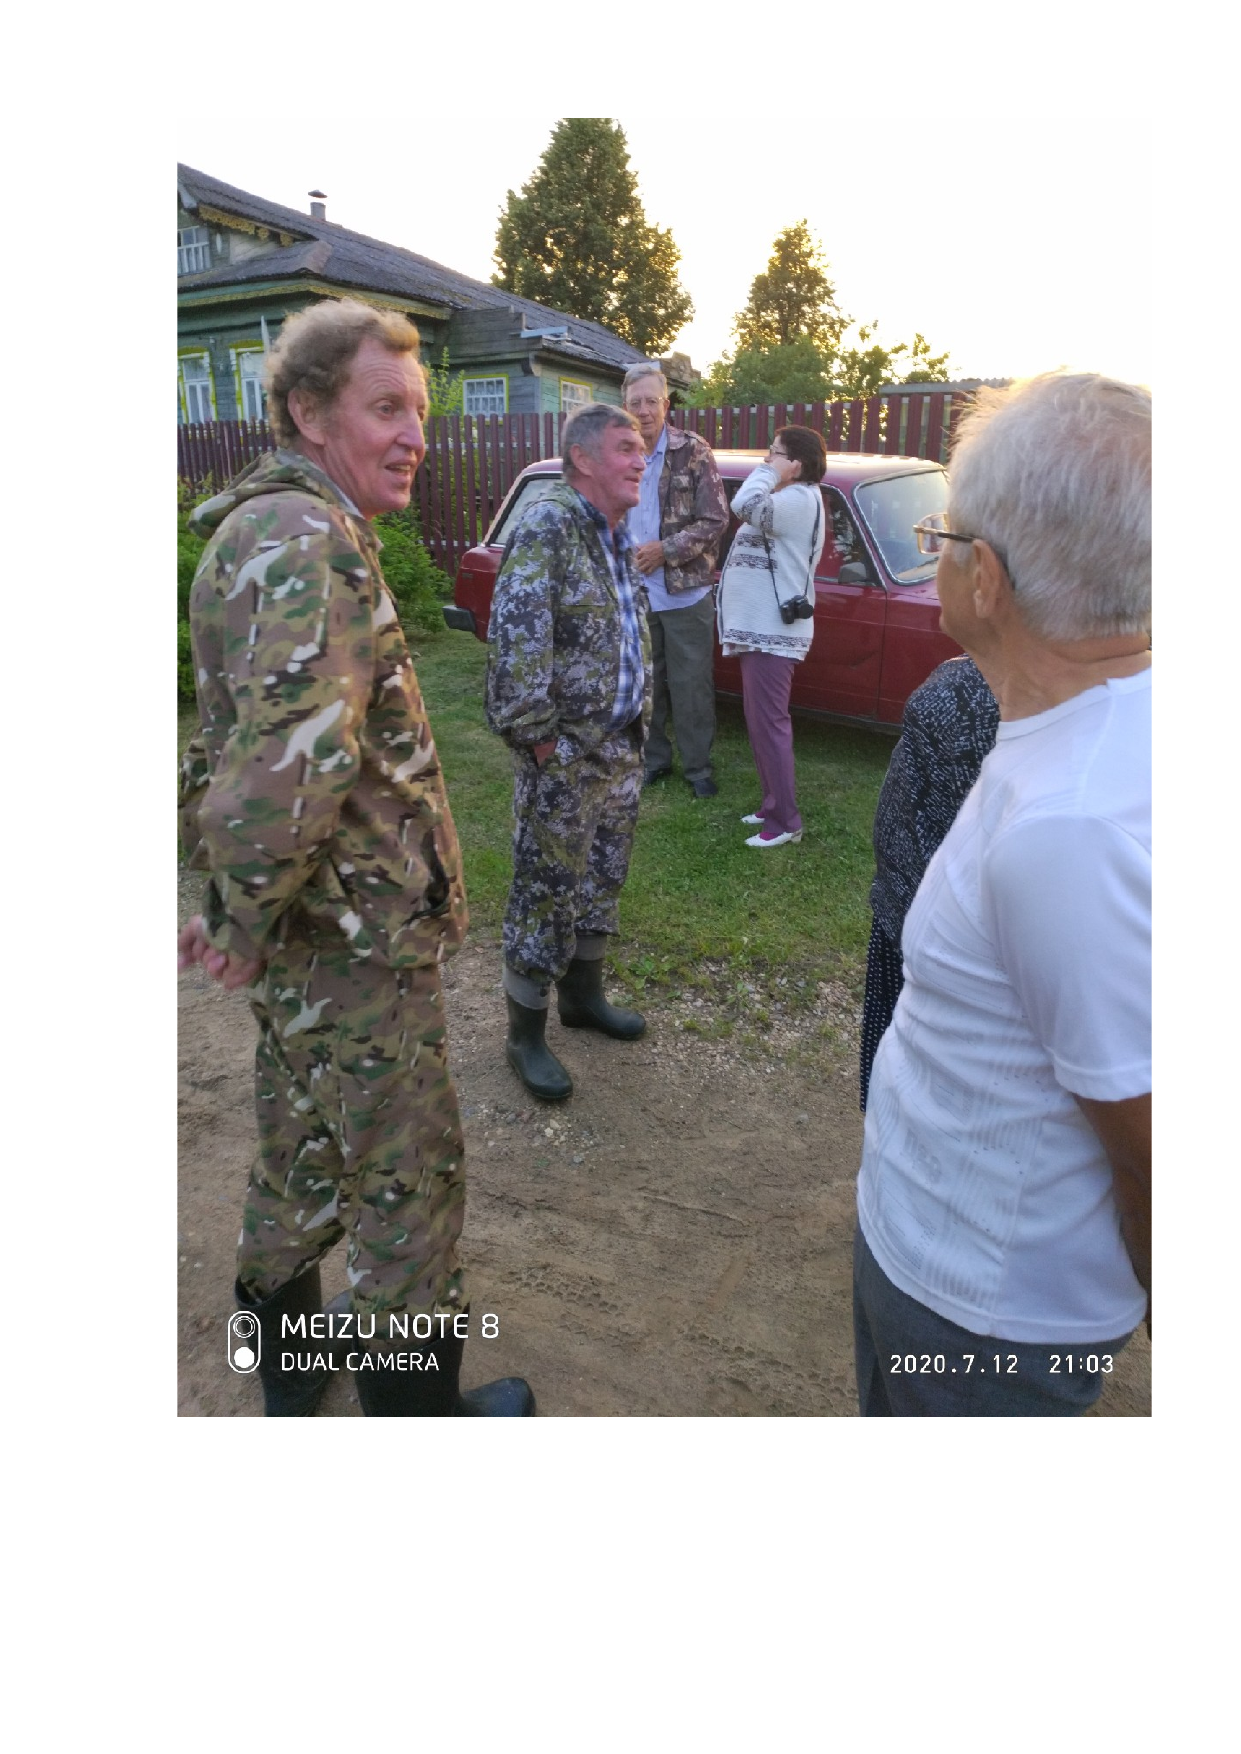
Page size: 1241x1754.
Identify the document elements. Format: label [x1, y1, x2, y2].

picture [177, 118, 1152, 1417]
